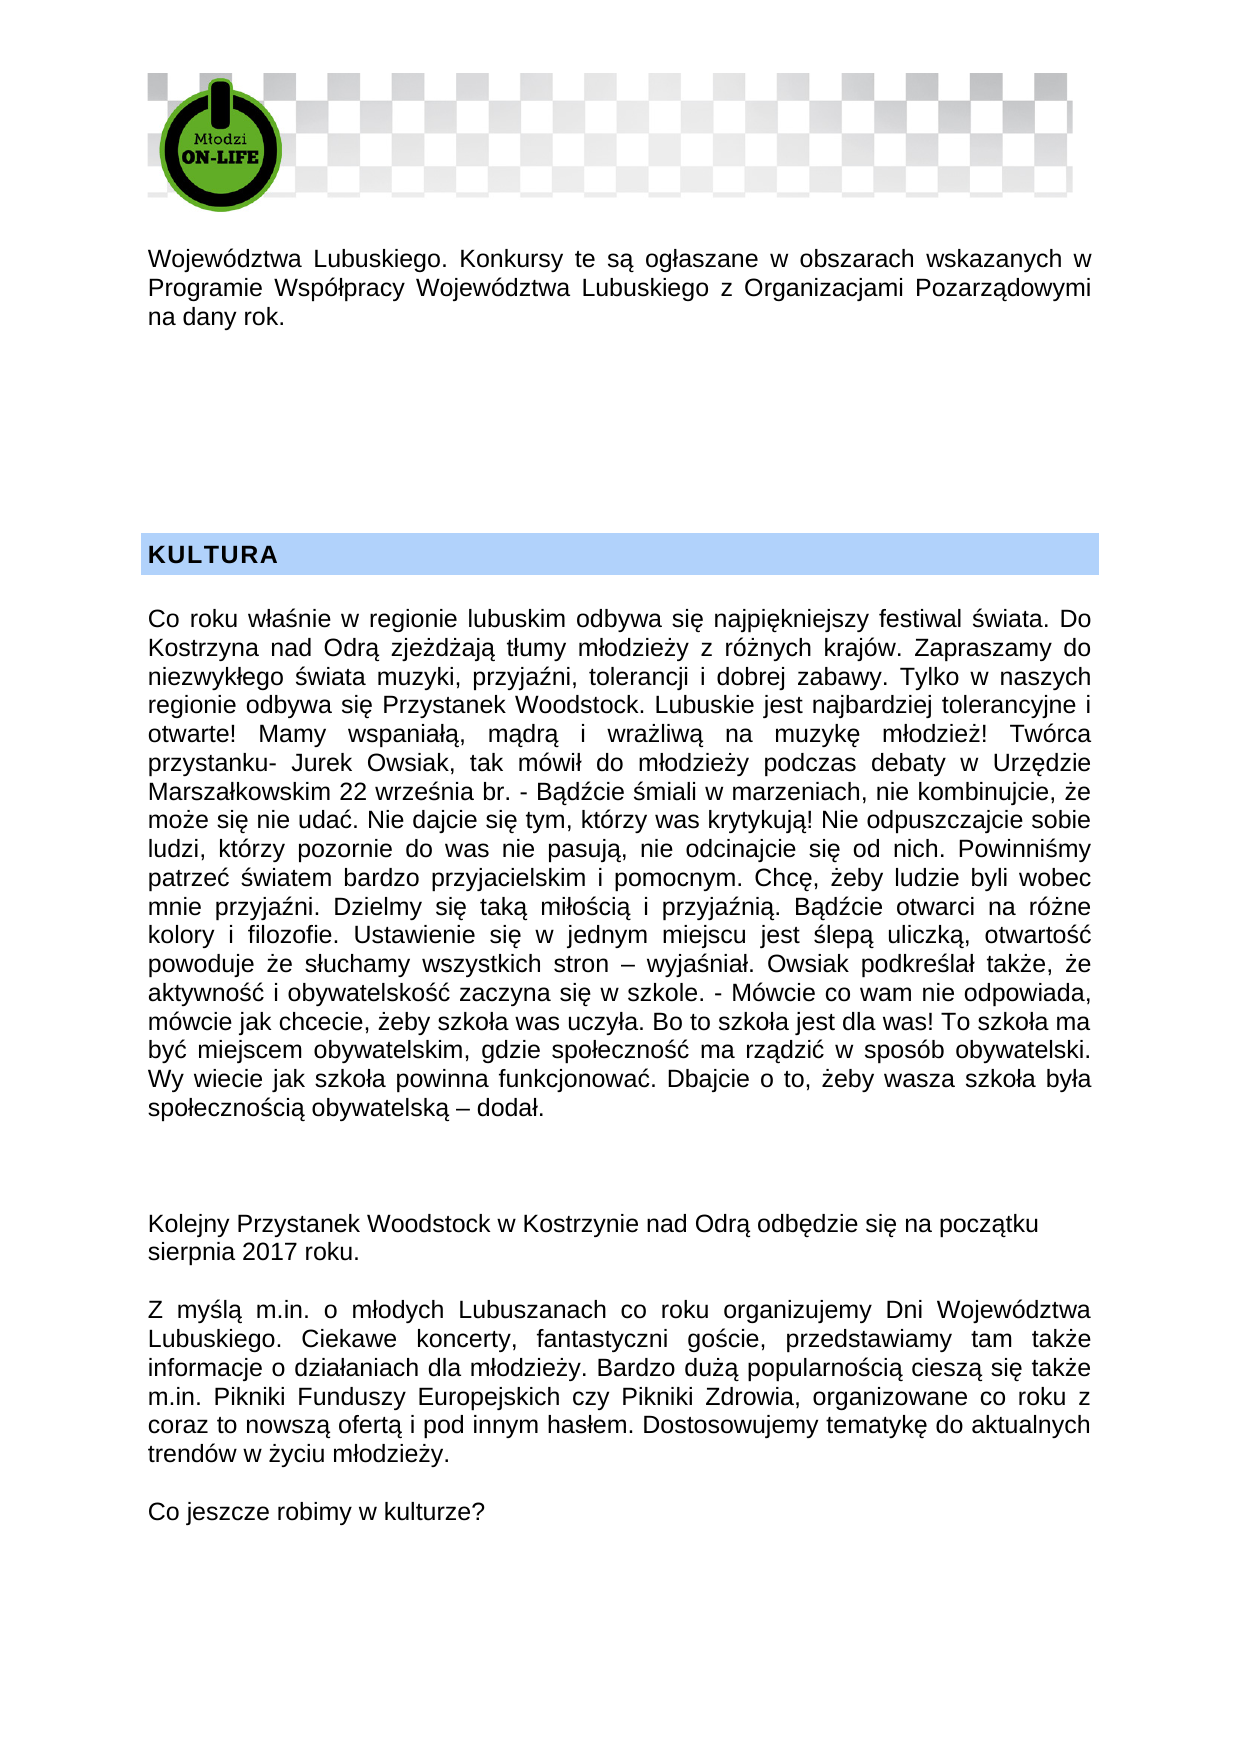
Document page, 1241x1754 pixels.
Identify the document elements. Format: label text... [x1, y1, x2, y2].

text Co roku właśnie w regionie lubuskim odbywa się najpiękniejszy festiwal świata. Do Kostrzyna nad Odrą zjeżdżają tłumy młodzieży z różnych krajów. Zapraszamy do niezwykłego świata muzyki, przyjaźni, tolerancji i dobrej zabawy. Tylko w naszych regionie odbywa się Przystanek Woodstock. Lubuskie jest najbardziej tolerancyjne i otwarte! Mamy wspaniałą, mądrą i wrażliwą na muzykę młodzież! Twórca przystanku- Jurek Owsiak, tak mówił do młodzieży podczas debaty w Urzędzie Marszałkowskim 22 września br. - Bądźcie śmiali w marzeniach, nie kombinujcie, że może się nie udać. Nie dajcie się tym, którzy was krytykują! Nie odpuszczajcie sobie ludzi, którzy pozornie do was nie pasują, nie odcinajcie się od nich. Powinniśmy patrzeć światem bardzo przyjacielskim i pomocnym. Chcę, żeby ludzie byli wobec mnie przyjaźni. Dzielmy się taką miłością i przyjaźnią. Bądźcie otwarci na różne kolory i filozofie. Ustawienie się w jednym miejscu jest ślepą uliczką, otwartość powoduje że słuchamy wszystkich stron – wyjaśniał. Owsiak podkreślał także, że aktywność i obywatelskość zaczyna się w szkole. - Mówcie co wam nie odpowiada, mówcie jak chcecie, żeby szkoła was uczyła. Bo to szkoła jest dla was! To szkoła ma być miejscem obywatelskim, gdzie społeczność ma rządzić w sposób obywatelski. Wy wiecie jak szkoła powinna funkcjonować. Dbajcie o to, żeby wasza szkoła była społecznością obywatelską – dodał. [148, 604, 1093, 1121]
text Co jeszcze robimy w kulturze? [148, 1497, 1093, 1526]
subtitle KULTURA [148, 540, 1093, 568]
text Kolejny Przystanek Woodstock w Kostrzynie nad Odrą odbędzie się na początku sierpnia 2017 roku. [148, 1208, 1093, 1266]
picture [147, 73, 1073, 216]
text Z myślą m.in. o młodych Lubuszanach co roku organizujemy Dni Województwa Lubuskiego. Ciekawe koncerty, fantastyczni goście, przedstawiamy tam także informacje o działaniach dla młodzieży. Bardzo dużą popularnością cieszą się także m.in. Pikniki Funduszy Europejskich czy Pikniki Zdrowia, organizowane co roku z coraz to nowszą ofertą i pod innym hasłem. Dostosowujemy tematykę do aktualnych trendów w życiu młodzieży. [148, 1295, 1093, 1468]
